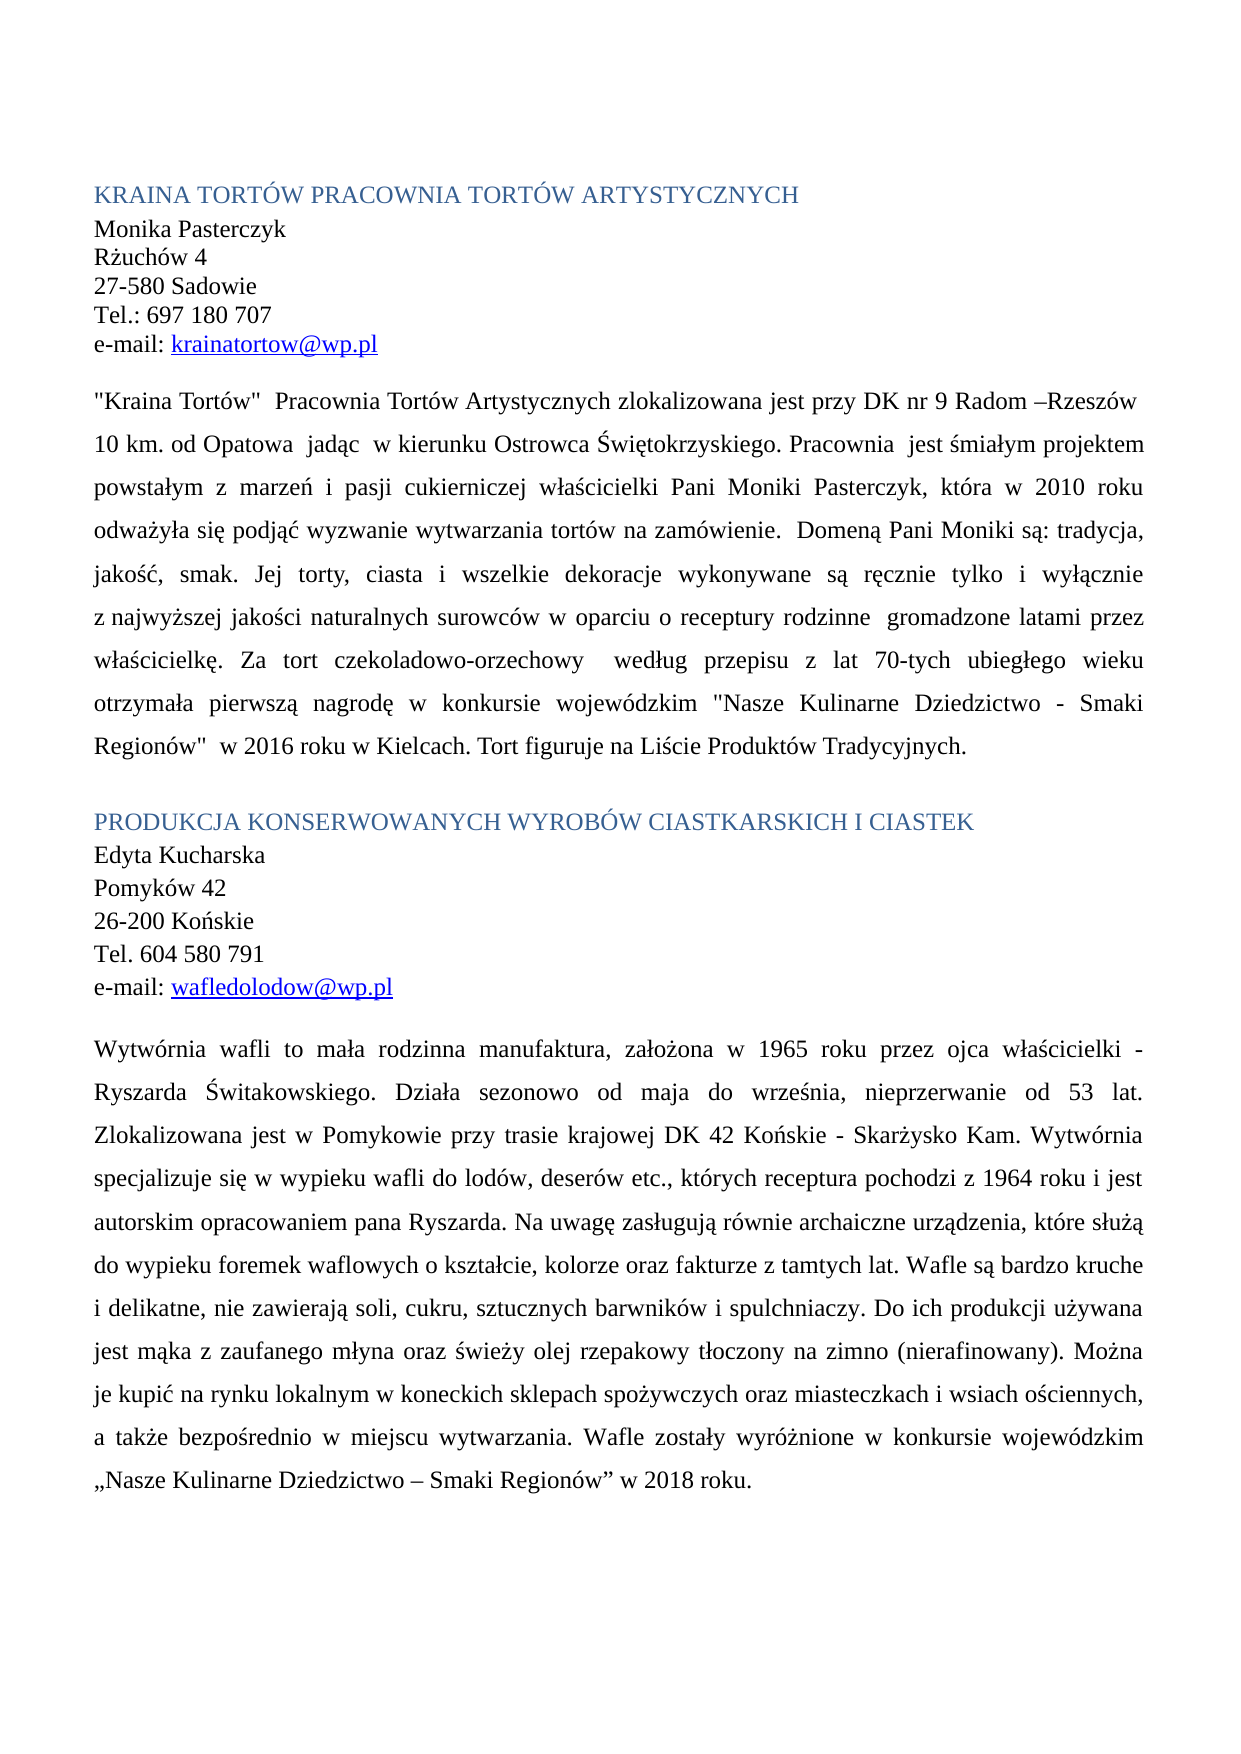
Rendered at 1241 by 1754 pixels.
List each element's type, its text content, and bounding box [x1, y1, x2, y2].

text e-mail: wafledolodow@wp.pl [94, 972, 1144, 1001]
text Pomyków 42 [94, 873, 1144, 902]
text Tel.: 697 180 707 [94, 300, 1144, 329]
subtitle KRAINA TORTÓW PRACOWNIA TORTÓW ARTYSTYCZNYCH [94, 181, 1144, 209]
text 26-200 Końskie [94, 906, 1144, 935]
text Rżuchów 4 [94, 242, 1144, 271]
text Wytwórnia wafli to mała rodzinna manufaktura, założona w 1965 roku przez ojca właścicielki - Ryszarda Świtakowskiego. Działa sezonowo od maja do września, nieprzerwanie od 53 lat. Zlokalizowana jest w Pomykowie przy trasie krajowej DK 42 Końskie - Skarżysko Kam. Wytwórnia specjalizuje się w wypieku wafli do lodów, deserów etc., których receptura pochodzi z 1964 roku i jest autorskim opracowaniem pana Ryszarda. Na uwagę zasługują równie archaiczne urządzenia, które służą do wypieku foremek waflowych o kształcie, kolorze oraz fakturze z tamtych lat. Wafle są bardzo kruche i delikatne, nie zawierają soli, cukru, sztucznych barwników i spulchniaczy. Do ich produkcji używana jest mąka z zaufanego młyna oraz świeży olej rzepakowy tłoczony na zimno (nierafinowany). Można je kupić na rynku lokalnym w koneckich sklepach spożywczych oraz miasteczkach i wsiach ościennych, a także bezpośrednio w miejscu wytwarzania. Wafle zostały wyróżnione w konkursie wojewódzkim „Nasze Kulinarne Dziedzictwo – Smaki Regionów” w 2018 roku. [94, 1034, 1144, 1494]
text e-mail: krainatortow@wp.pl [94, 329, 1144, 357]
subtitle PRODUKCJA KONSERWOWANYCH WYROBÓW CIASTKARSKICH I CIASTEK [94, 807, 1144, 836]
text Edyta Kucharska [94, 840, 1144, 869]
text 27-580 Sadowie [94, 271, 1144, 300]
text "Kraina Tortów" Pracownia Tortów Artystycznych zlokalizowana jest przy DK nr 9 Radom –Rzeszów 10 km. od Opatowa jadąc w kierunku Ostrowca Świętokrzyskiego. Pracownia jest śmiałym projektem powstałym z marzeń i pasji cukierniczej właścicielki Pani Moniki Pasterczyk, która w 2010 roku odważyła się podjąć wyzwanie wytwarzania tortów na zamówienie. Domeną Pani Moniki są: tradycja, jakość, smak. Jej torty, ciasta i wszelkie dekoracje wykonywane są ręcznie tylko i wyłącznie z najwyższej jakości naturalnych surowców w oparciu o receptury rodzinne gromadzone latami przez właścicielkę. Za tort czekoladowo-orzechowy według przepisu z lat 70-tych ubiegłego wieku otrzymała pierwszą nagrodę w konkursie wojewódzkim "Nasze Kulinarne Dziedzictwo - Smaki Regionów" w 2016 roku w Kielcach. Tort figuruje na Liście Produktów Tradycyjnych. [94, 386, 1144, 760]
text Monika Pasterczyk [94, 214, 1144, 242]
text Tel. 604 580 791 [94, 939, 1144, 968]
